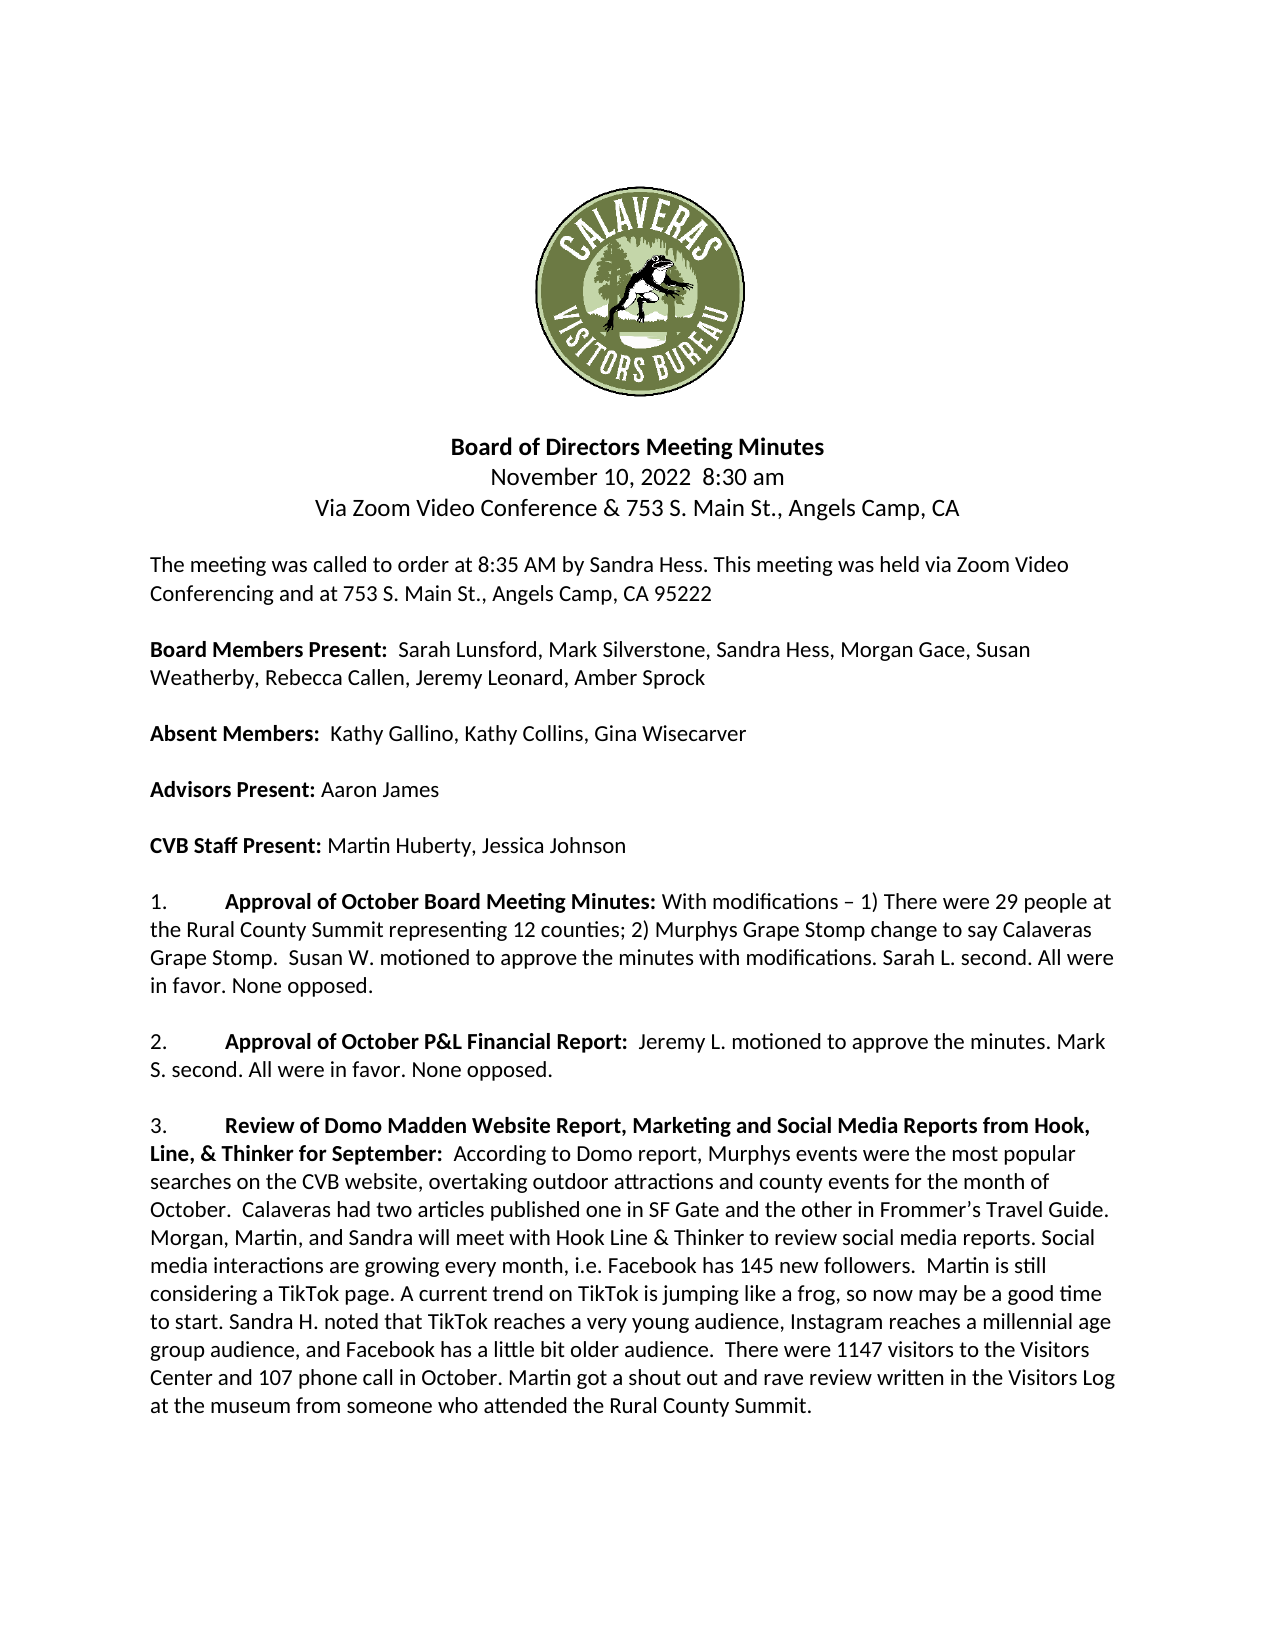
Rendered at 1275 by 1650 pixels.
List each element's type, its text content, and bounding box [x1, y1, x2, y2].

picture [525, 180, 750, 401]
text Absent Members: Kathy Gallino, Kathy Collins, Gina Wisecarver [150, 719, 1125, 747]
text 1. Approval of October Board Meeting Minutes: With modifications – 1) There were 29 people at the Rural County Summit representing 12 counties; 2) Murphys Grape Stomp change to say Calaveras Grape Stomp. Susan W. motioned to approve the minutes with modifications. Sarah L. second. All were in favor. None opposed. [150, 887, 1125, 999]
text CVB Staff Present: Martin Huberty, Jessica Johnson [150, 831, 1125, 859]
text Via Zoom Video Conference & 753 S. Main St., Angels Camp, CA [0, 492, 1275, 523]
text 2. Approval of October P&L Financial Report: Jeremy L. motioned to approve the minutes. Mark S. second. All were in favor. None opposed. [150, 1027, 1125, 1083]
text November 10, 2022 8:30 am [0, 462, 1275, 492]
text Board Members Present: Sarah Lunsford, Mark Silverstone, Sandra Hess, Morgan Gace, Susan Weatherby, Rebecca Callen, Jeremy Leonard, Amber Sprock [150, 635, 1125, 691]
text Advisors Present: Aaron James [150, 775, 1125, 803]
text 3. Review of Domo Madden Website Report, Marketing and Social Media Reports from Hook, Line, & Thinker for September: According to Domo report, Murphys events were the most popular searches on the CVB website, overtaking outdoor attractions and county events for the month of October. Calaveras had two articles published one in SF Gate and the other in Frommer’s Travel Guide. Morgan, Martin, and Sandra will meet with Hook Line & Thinker to review social media reports. Social media interactions are growing every month, i.e. Facebook has 145 new followers. Martin is still considering a TikTok page. A current trend on TikTok is jumping like a frog, so now may be a good time to start. Sandra H. noted that TikTok reaches a very young audience, Instagram reaches a millennial age group audience, and Facebook has a little bit older audience. There were 1147 visitors to the Visitors Center and 107 phone call in October. Martin got a shout out and rave review written in the Visitors Log at the museum from someone who attended the Rural County Summit. [150, 1111, 1125, 1419]
text Board of Directors Meeting Minutes [0, 431, 1275, 462]
text The meeting was called to order at 8:35 AM by Sandra Hess. This meeting was held via Zoom Video Conferencing and at 753 S. Main St., Angels Camp, CA 95222 [150, 551, 1125, 607]
